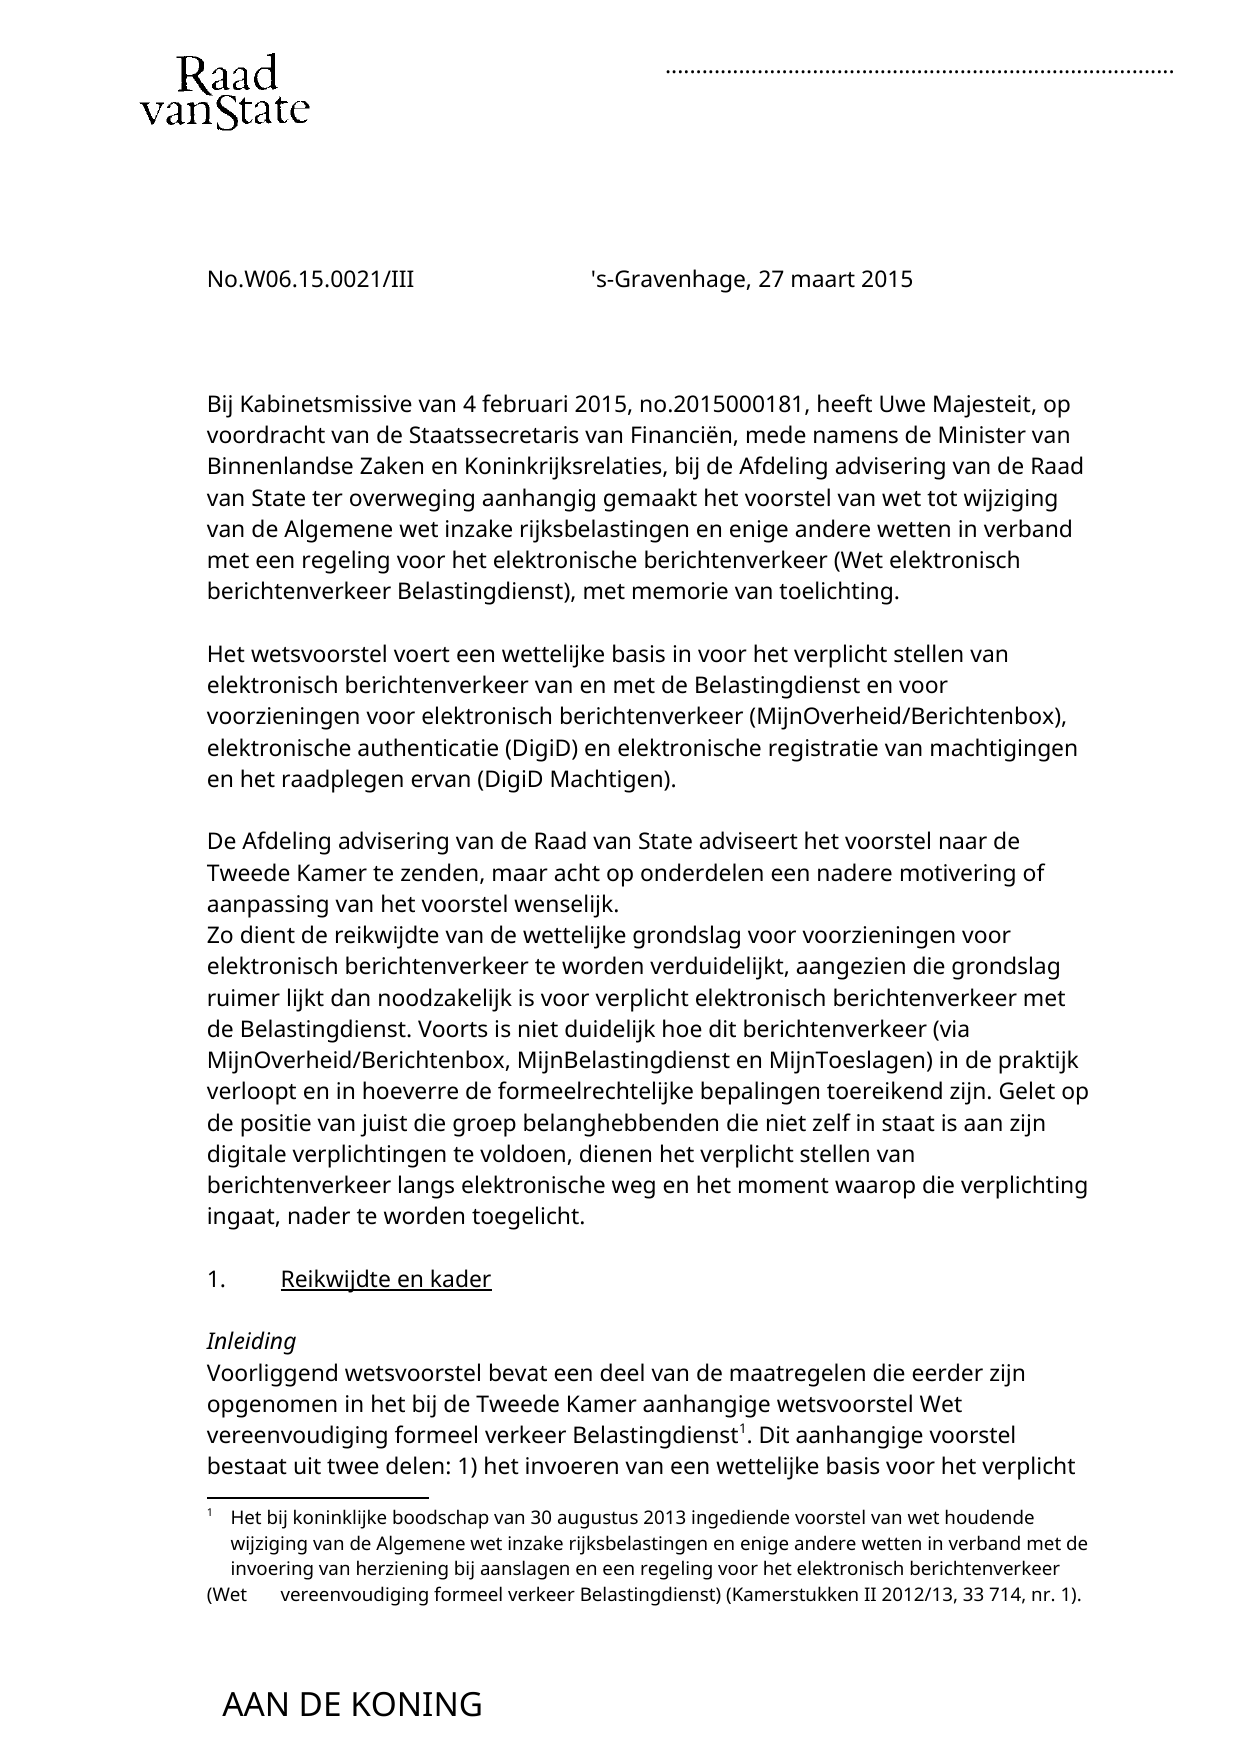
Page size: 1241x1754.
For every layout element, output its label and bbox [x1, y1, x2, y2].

picture [129, 17, 320, 139]
